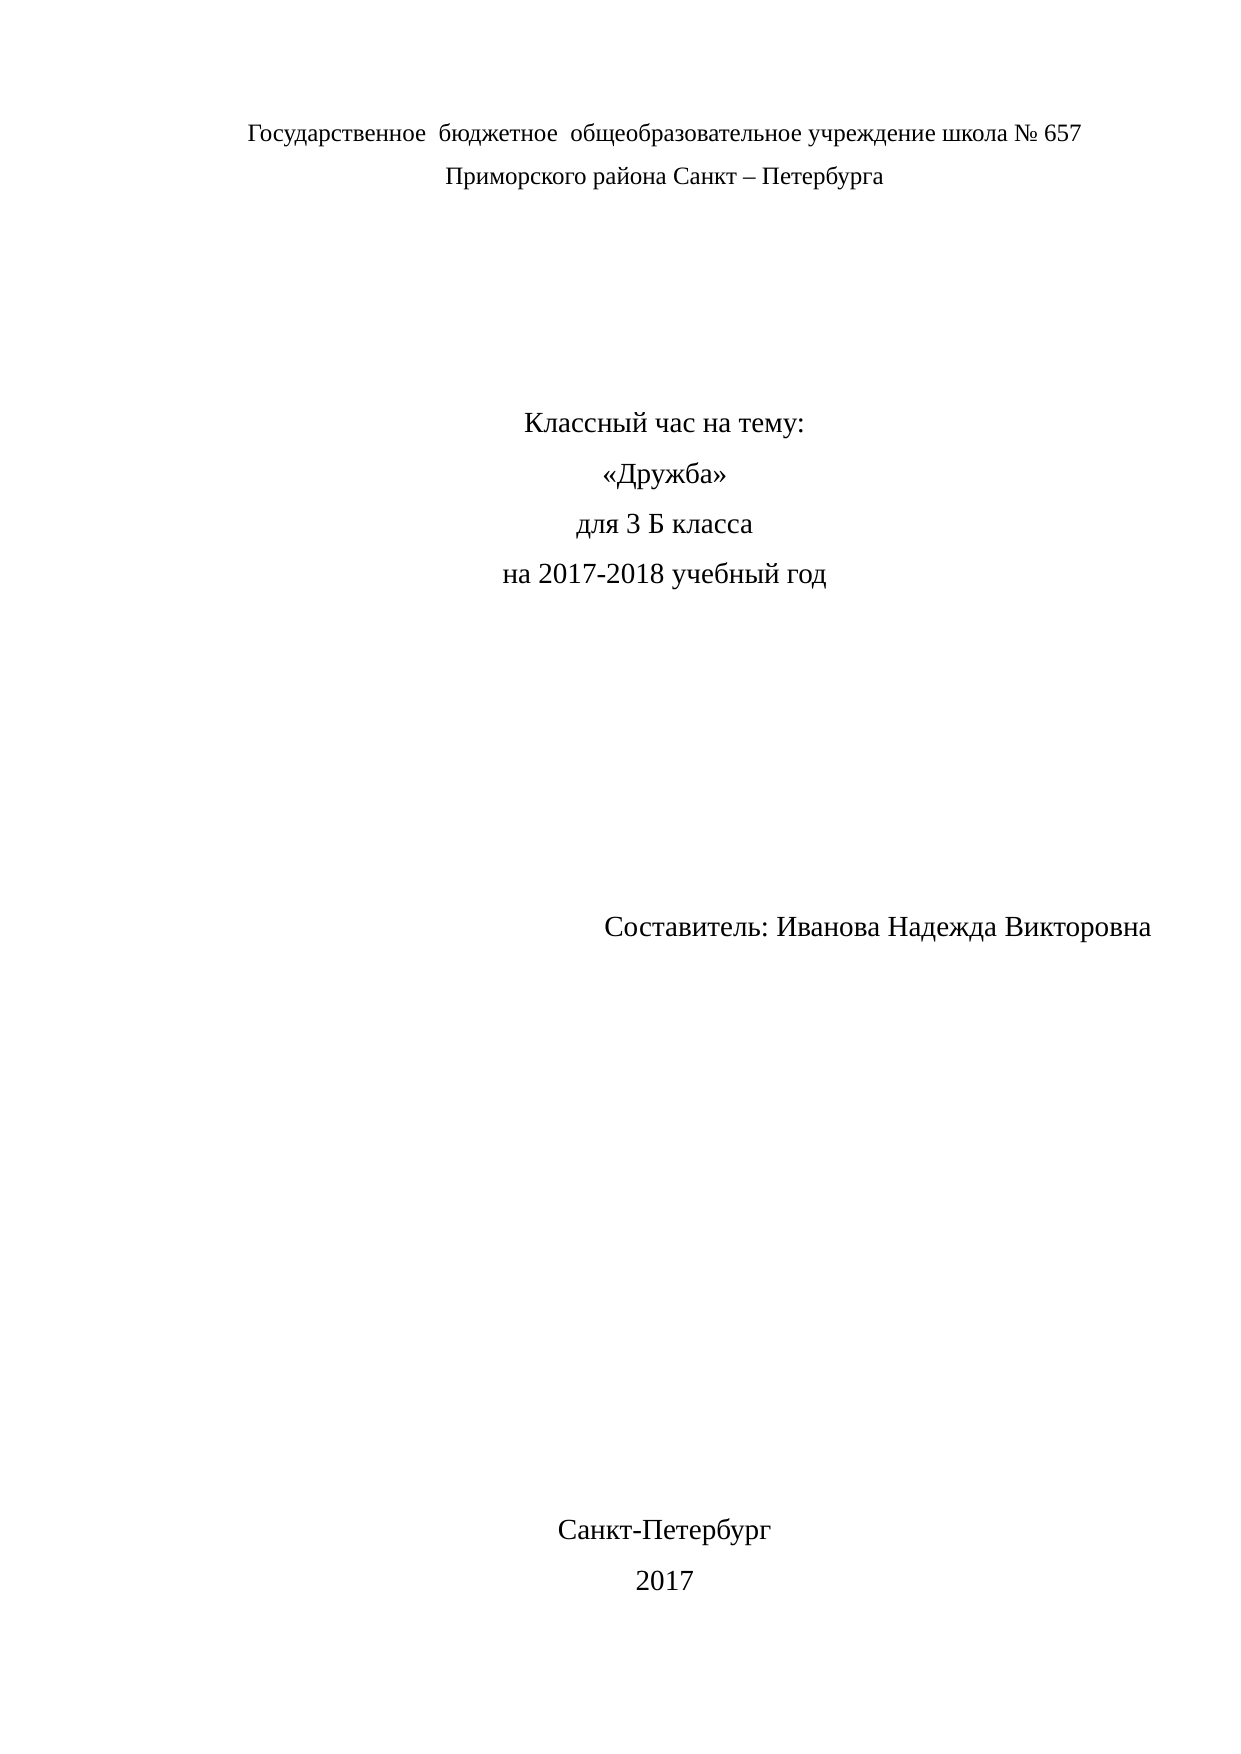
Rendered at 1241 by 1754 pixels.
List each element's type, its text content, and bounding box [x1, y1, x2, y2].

text 2017 [177, 1563, 1152, 1596]
text на 2017-2018 учебный год [177, 557, 1152, 590]
text для 3 Б класса [177, 506, 1152, 540]
text «Дружба» [177, 456, 1152, 489]
text Государственное бюджетное общеобразовательное учреждение школа № 657 [177, 118, 1152, 147]
text Классный час на тему: [177, 406, 1152, 439]
text Составитель: Иванова Надежда Викторовна [177, 909, 1152, 942]
text Санкт-Петербург [177, 1512, 1152, 1546]
text Приморского района Санкт – Петербурга [177, 161, 1152, 190]
